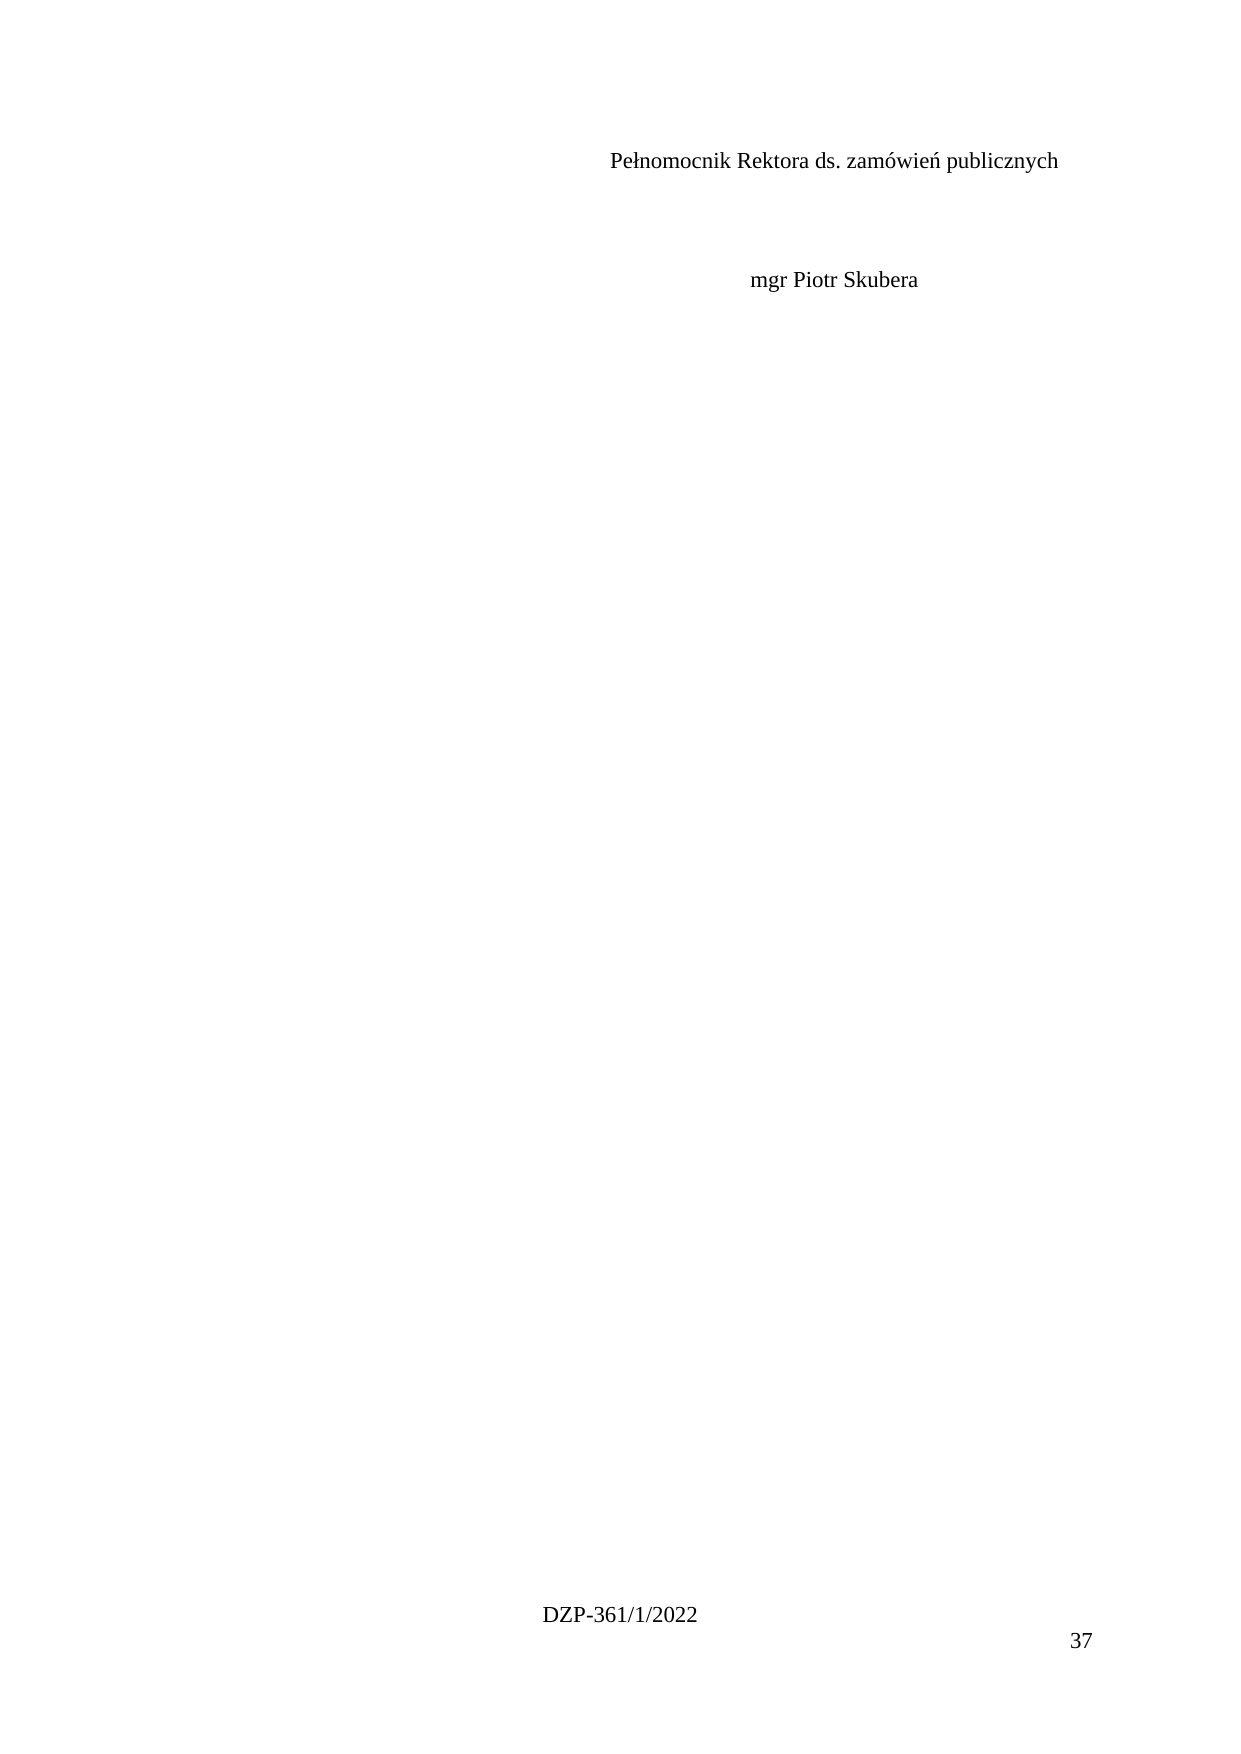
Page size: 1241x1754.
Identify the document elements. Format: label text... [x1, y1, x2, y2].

text Pełnomocnik Rektora ds. zamówień publicznych [576, 148, 1093, 174]
text mgr Piotr Skubera [576, 266, 1093, 292]
